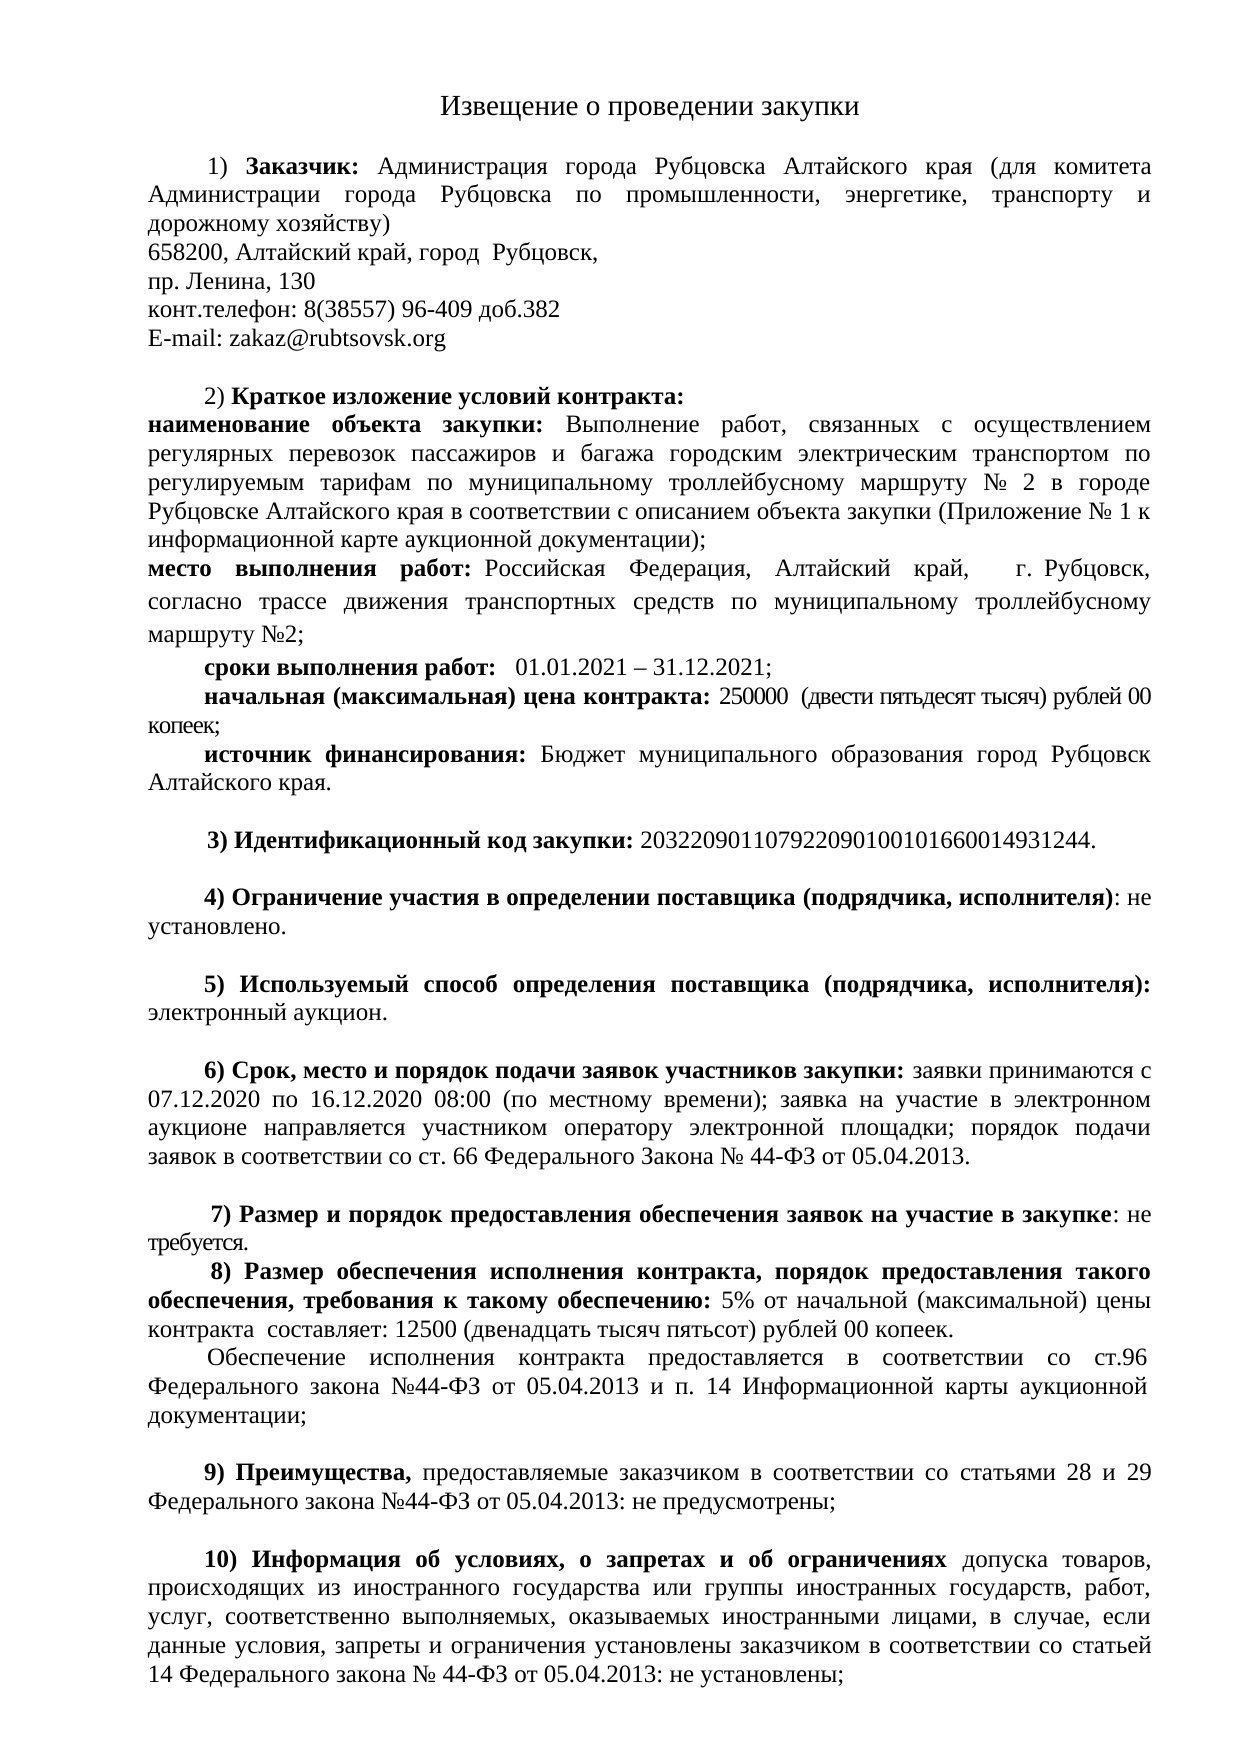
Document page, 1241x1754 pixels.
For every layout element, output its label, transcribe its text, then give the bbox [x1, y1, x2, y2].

text наименование объекта закупки: Выполнение работ, связанных с осуществлением регулярных перевозок пассажиров и багажа городским электрическим транспортом по регулируемым тарифам по муниципальному троллейбусному маршруту № 2 в городе Рубцовске Алтайского края в соответствии с описанием объекта закупки (Приложение № 1 к информационной карте аукционной документации); [148, 409, 1152, 553]
text 8) Размер обеспечения исполнения контракта, порядок предоставления такого обеспечения, требования к такому обеспечению: 5% от начальной (максимальной) цены контракта составляет: 12500 (двенадцать тысяч пятьсот) рублей 00 копеек. [148, 1256, 1152, 1342]
text Извещение о проведении закупки [148, 88, 1152, 122]
text 2) Краткое изложение условий контракта: [148, 381, 1152, 409]
text 3) Идентификационный код закупки: 203220901107922090100101660014931244. [148, 825, 1152, 854]
text 658200, Алтайский край, город Рубцовск, [148, 237, 1152, 266]
text сроки выполнения работ: 01.01.2021 – 31.12.2021; [148, 652, 1152, 681]
text E-mail: zakaz@rubtsovsk.org [148, 323, 1152, 352]
text 5) Используемый способ определения поставщика (подрядчика, исполнителя): электронный аукцион. [148, 969, 1152, 1026]
text место выполнения работ: Российская Федерация, Алтайский край, г. Рубцовск, согласно трассе движения транспортных средств по муниципальному троллейбусному маршруту №2; [148, 553, 1152, 648]
text пр. Ленина, 130 [148, 266, 1152, 294]
text конт.телефон: 8(38557) 96-409 доб.382 [148, 294, 1152, 323]
text начальная (максимальная) цена контракта: 250000 (двести пятьдесят тысяч) рублей 00 копеек; [148, 681, 1152, 739]
text 4) Ограничение участия в определении поставщика (подрядчика, исполнителя): не установлено. [148, 882, 1152, 940]
text 1) Заказчик: Администрация города Рубцовска Алтайского края (для комитета Администрации города Рубцовска по промышленности, энергетике, транспорту и дорожному хозяйству) [148, 151, 1152, 237]
text 10) Информация об условиях, о запретах и об ограничениях допуска товаров, происходящих из иностранного государства или группы иностранных государств, работ, услуг, соответственно выполняемых, оказываемых иностранными лицами, в случае, если данные условия, запреты и ограничения установлены заказчиком в соответствии со статьей 14 Федерального закона № 44-ФЗ от 05.04.2013: не установлены; [148, 1544, 1152, 1687]
text Обеспечение исполнения контракта предоставляется в соответствии со ст.96 Федерального закона №44-ФЗ от 05.04.2013 и п. 14 Информационной карты аукционной документации; [148, 1342, 1148, 1429]
text 6) Срок, место и порядок подачи заявок участников закупки: заявки принимаются с 07.12.2020 по 16.12.2020 08:00 (по местному времени); заявка на участие в электронном аукционе направляется участником оператору электронной площадки; порядок подачи заявок в соответствии со ст. 66 Федерального Закона № 44-ФЗ от 05.04.2013. [148, 1055, 1152, 1170]
text источник финансирования: Бюджет муниципального образования город Рубцовск Алтайского края. [148, 739, 1152, 796]
text 9) Преимущества, предоставляемые заказчиком в соответствии со статьями 28 и 29 Федерального закона №44-ФЗ от 05.04.2013: не предусмотрены; [148, 1457, 1152, 1515]
text 7) Размер и порядок предоставления обеспечения заявок на участие в закупке: не требуется. [148, 1199, 1152, 1256]
